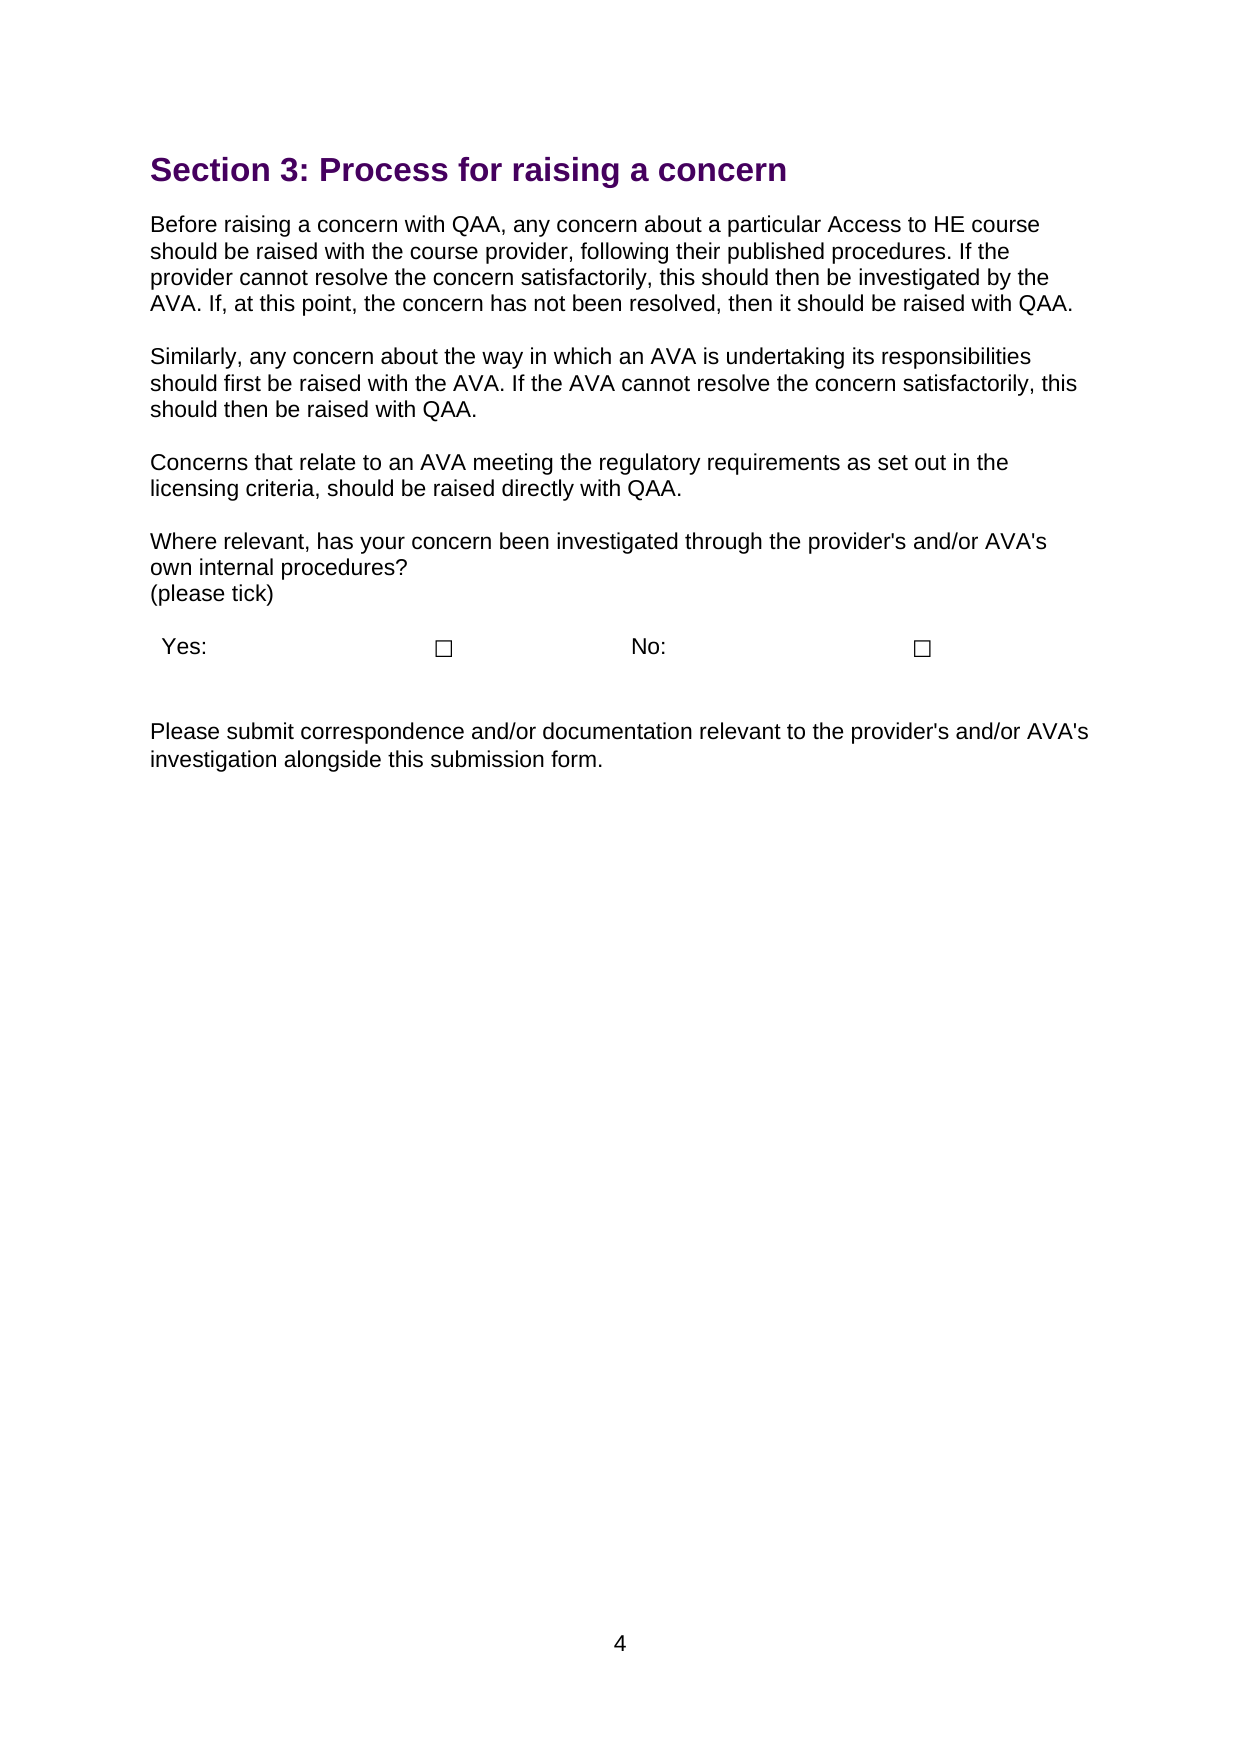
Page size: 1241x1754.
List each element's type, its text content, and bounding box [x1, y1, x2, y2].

text Before raising a concern with QAA, any concern about a particular Access to HE course should be raised with the course provider, following their published procedures. If the provider cannot resolve the concern satisfactorily, this should then be investigated by the AVA. If, at this point, the concern has not been resolved, then it should be raised with QAA. [150, 211, 1090, 317]
subtitle Section 3: Process for raising a concern [150, 150, 1090, 188]
table_header Yes: [150, 633, 267, 664]
text Concerns that relate to an AVA meeting the regulatory requirements as set out in the licensing criteria, should be raised directly with QAA. [150, 448, 1090, 501]
text Where relevant, has your concern been investigated through the provider's and/or AVA's own internal procedures? [150, 528, 1090, 580]
text (please tick) [150, 580, 1090, 607]
text Please submit correspondence and/or documentation relevant to the provider's and/or AVA's investigation alongside this submission form. [150, 717, 1090, 772]
table_header No: [620, 633, 755, 664]
text Similarly, any concern about the way in which an AVA is undertaking its responsibilities should first be raised with the AVA. If the AVA cannot resolve the concern satisfactorily, this should then be raised with QAA. [150, 343, 1090, 422]
